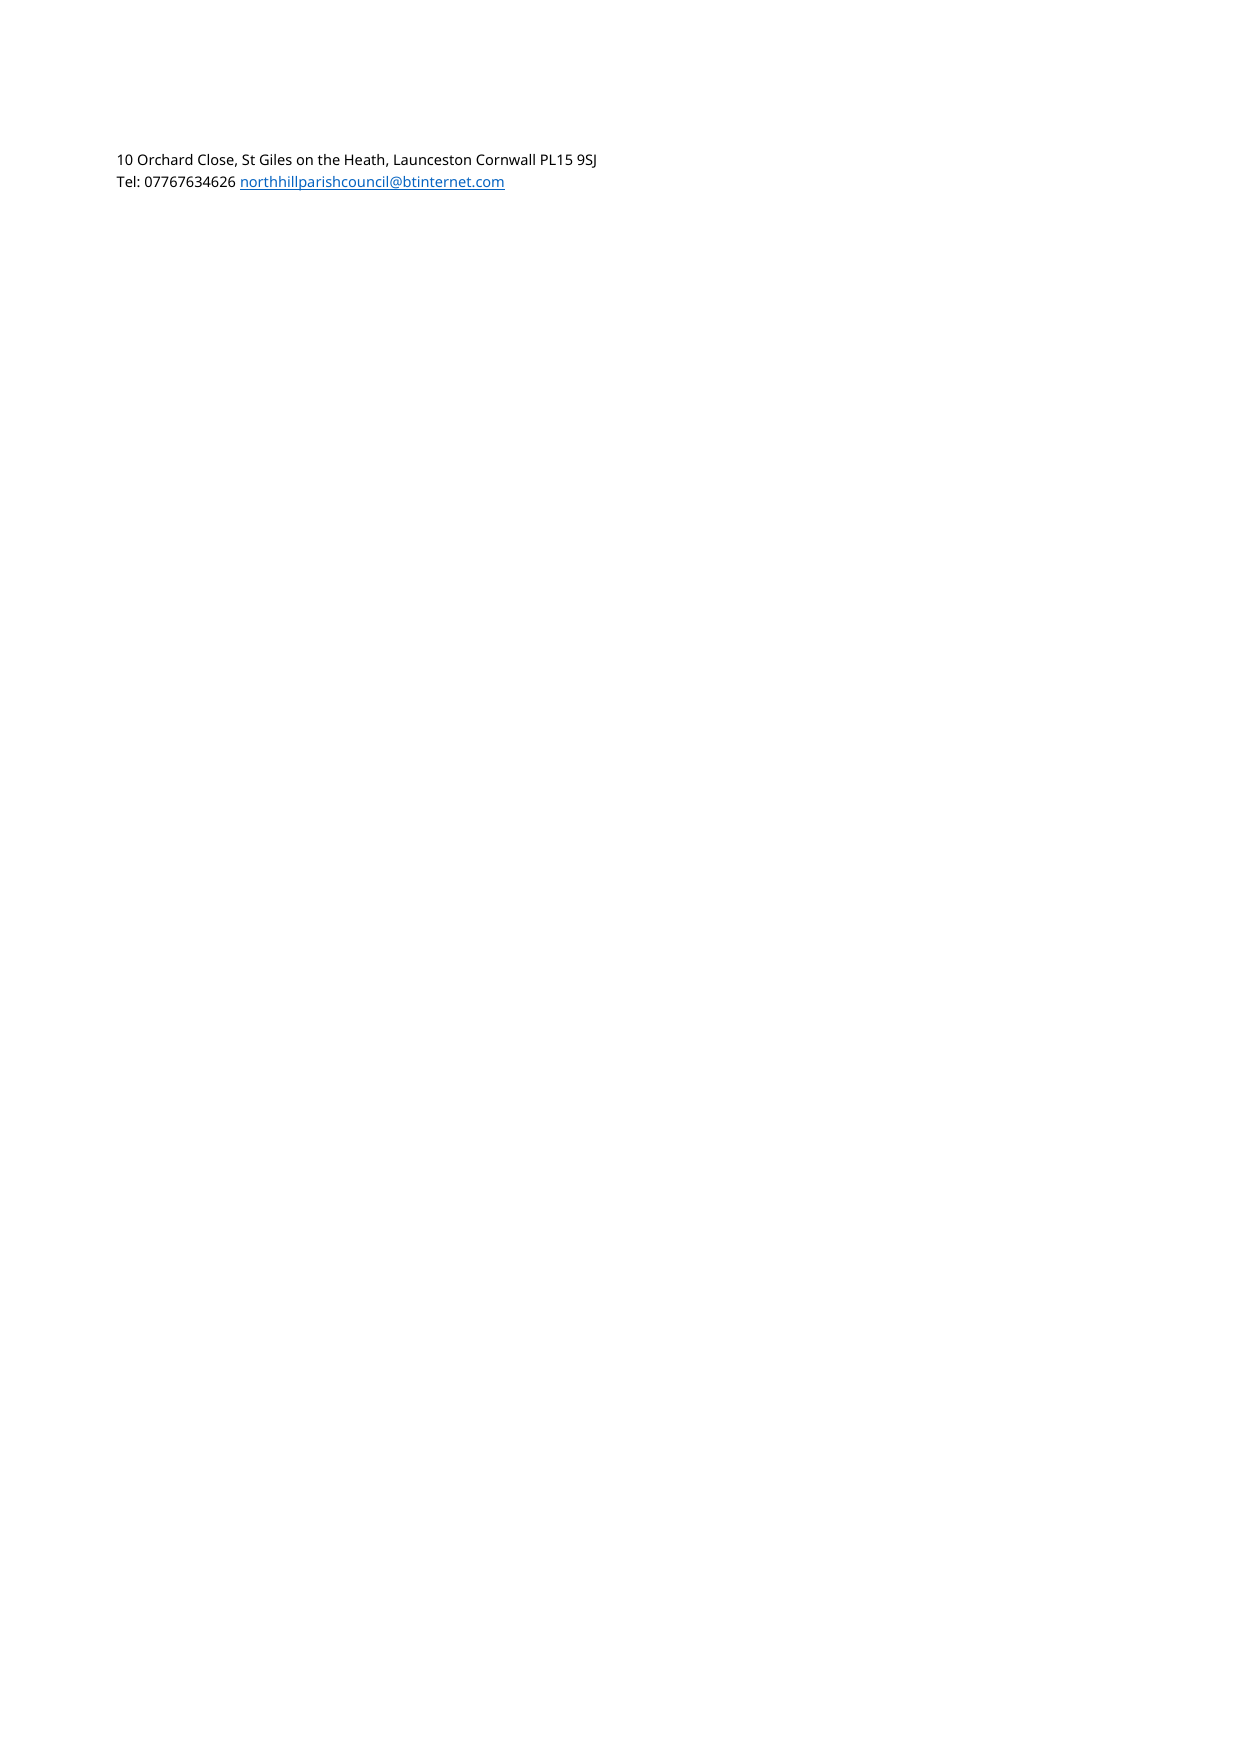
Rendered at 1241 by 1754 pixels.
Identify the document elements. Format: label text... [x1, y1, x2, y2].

text Tel: 07767634626 northhillparishcouncil@btinternet.com [116, 172, 1122, 192]
text 10 Orchard Close, St Giles on the Heath, Launceston Cornwall PL15 9SJ [116, 150, 1122, 170]
